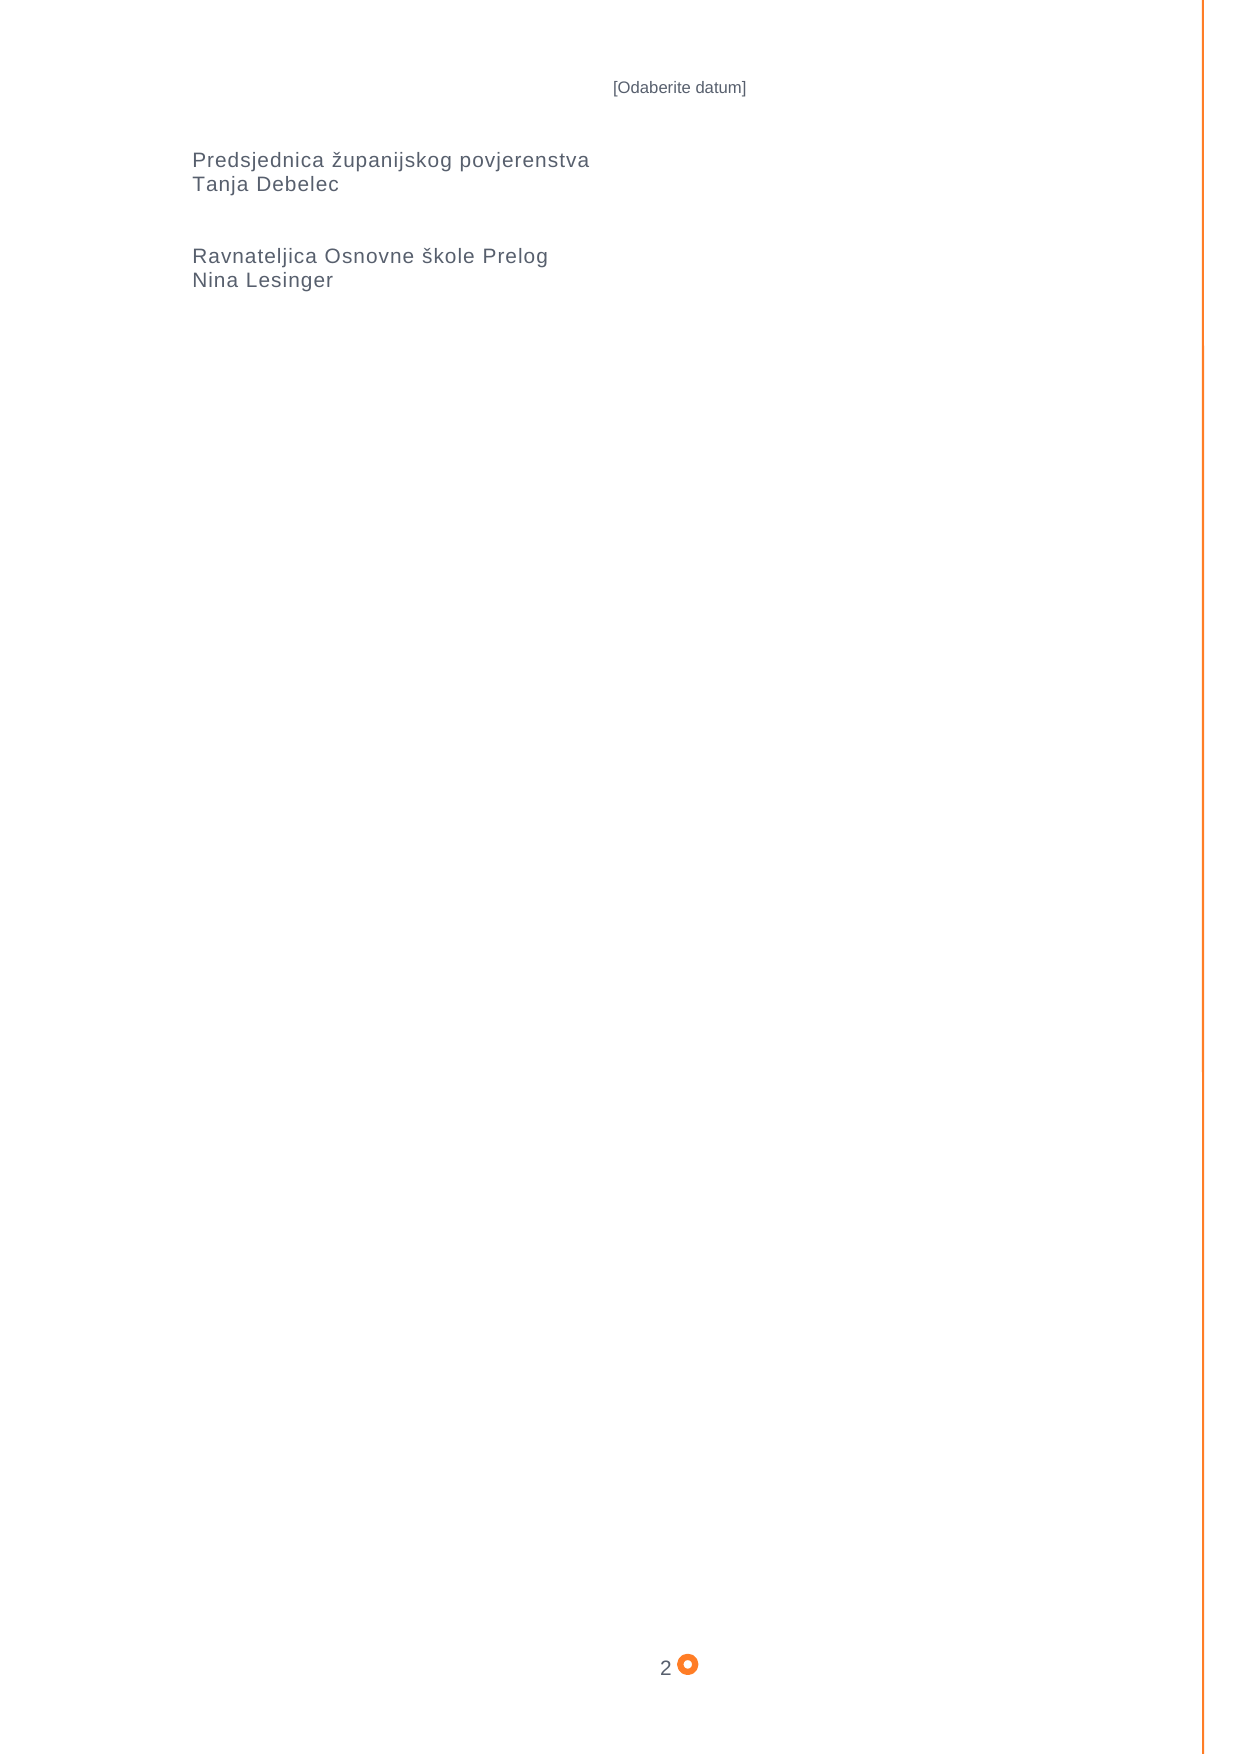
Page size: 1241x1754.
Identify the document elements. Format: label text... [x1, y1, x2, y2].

text Nina Lesinger [192, 267, 1048, 291]
text Predsjednica županijskog povjerenstva [192, 148, 1048, 172]
text Ravnateljica Osnovne škole Prelog [192, 243, 1048, 267]
text Tanja Debelec [192, 172, 1048, 196]
